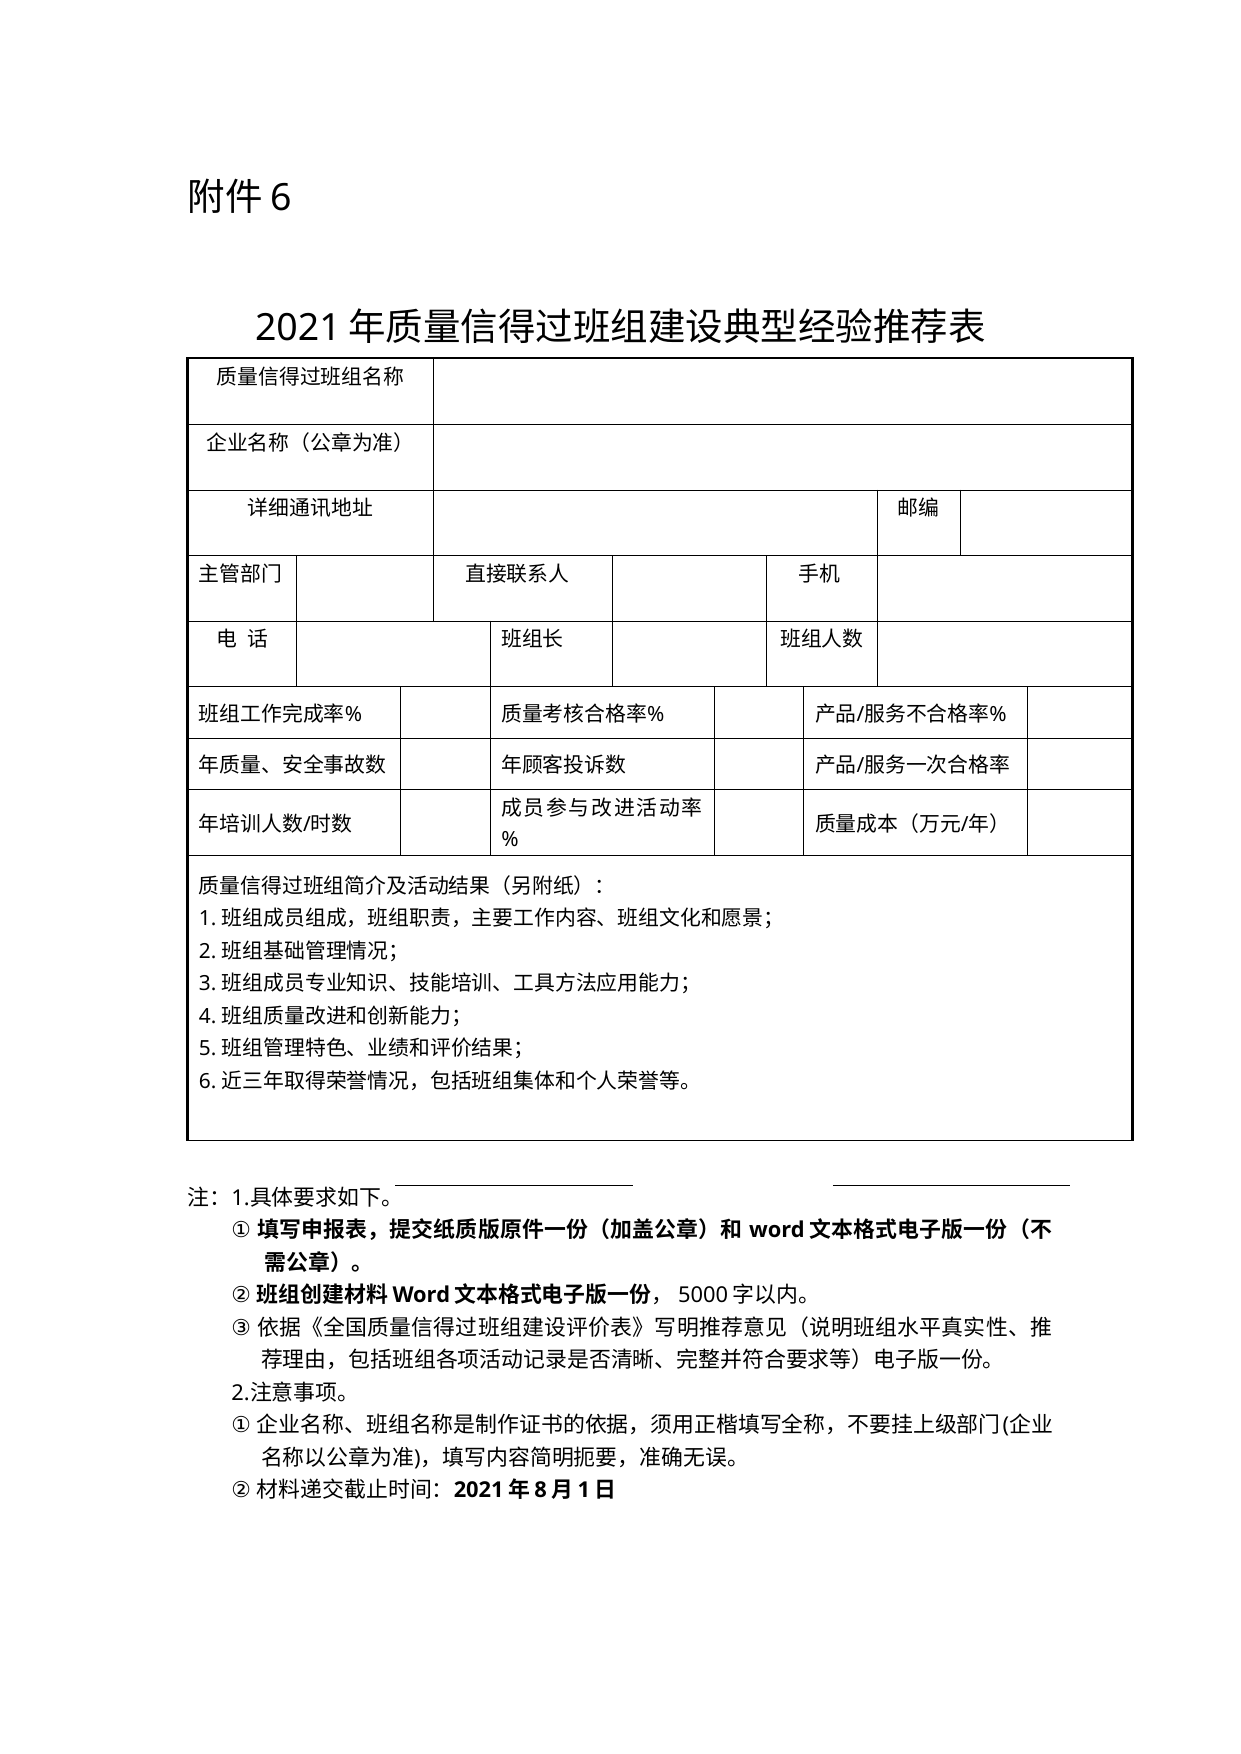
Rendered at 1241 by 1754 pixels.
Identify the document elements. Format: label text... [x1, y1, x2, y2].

table_cell [297, 556, 433, 621]
table_cell [297, 622, 490, 686]
text ② 班组创建材料Word文本格式电子版一份， 5000字以内。 [187, 1277, 1053, 1309]
table_cell [613, 556, 766, 621]
text 2021年质量信得过班组建设典型经验推荐表 [187, 292, 1053, 357]
text 2.注意事项。 [187, 1374, 1053, 1407]
table_cell [1028, 790, 1131, 855]
table_cell [1028, 687, 1131, 738]
table_cell [961, 491, 1131, 555]
table_cell 质量考核合格率% [491, 687, 714, 738]
table_cell [434, 425, 1131, 489]
table_cell 企业名称（公章为准） [189, 425, 433, 489]
table_cell [878, 622, 1131, 686]
table_cell 主管部门 [189, 556, 296, 621]
text 注：1.具体要求如下。 [187, 1179, 1053, 1212]
table_cell [613, 622, 766, 686]
text ① 填写申报表，提交纸质版原件一份（加盖公章）和word文本格式电子版一份（不需公章）。 [231, 1212, 1053, 1277]
table_cell 班组长 [491, 622, 612, 686]
table_cell 年培训人数/时数 [189, 790, 400, 855]
table_cell 质量成本（万元/年） [804, 790, 1027, 855]
table_header [434, 359, 1131, 424]
table_cell [878, 556, 1131, 621]
table_cell 直接联系人 [434, 556, 612, 621]
text 附件6 [187, 162, 1053, 227]
table_cell [715, 687, 803, 738]
table_cell 产品/服务一次合格率 [804, 739, 1027, 789]
table_cell [401, 687, 490, 738]
table_cell 质量信得过班组简介及活动结果（另附纸）： 1. 班组成员组成，班组职责，主要工作内容、班组文化和愿景； 2. 班组基础管理情况； 3. 班组成员专业知识、技能培训、工具方法应用能力； 4. 班组质量改进和创新能力； 5. 班组管理特色、业绩和评价结果； 6. 近三年取得荣誉情况，包括班组集体和个人荣誉等。 [189, 856, 1131, 1140]
table_cell 年质量、安全事故数 [189, 739, 400, 789]
table_cell 班组人数 [767, 622, 877, 686]
table_header 质量信得过班组名称 [189, 359, 433, 424]
table_cell [1028, 739, 1131, 789]
table_cell [434, 491, 877, 555]
table_cell 邮编 [878, 491, 960, 555]
table_cell 年顾客投诉数 [491, 739, 714, 789]
text ② 材料递交截止时间：2021年8月1日 [187, 1472, 1053, 1504]
table_cell 手机 [767, 556, 877, 621]
table_cell [715, 790, 803, 855]
table_cell [715, 739, 803, 789]
table_cell 班组工作完成率% [189, 687, 400, 738]
table_cell 详细通讯地址 [189, 491, 433, 555]
table_cell 电 话 [189, 622, 296, 686]
table_cell [401, 790, 490, 855]
table_cell [401, 739, 490, 789]
text ① 企业名称、班组名称是制作证书的依据，须用正楷填写全称，不要挂上级部门(企业名称以公章为准)，填写内容简明扼要，准确无误。 [231, 1407, 1053, 1472]
text ③ 依据《全国质量信得过班组建设评价表》写明推荐意见（说明班组水平真实性、推荐理由，包括班组各项活动记录是否清晰、完整并符合要求等）电子版一份。 [231, 1309, 1053, 1374]
table_cell 产品/服务不合格率% [804, 687, 1027, 738]
table_cell 成员参与改进活动率% [491, 790, 714, 855]
